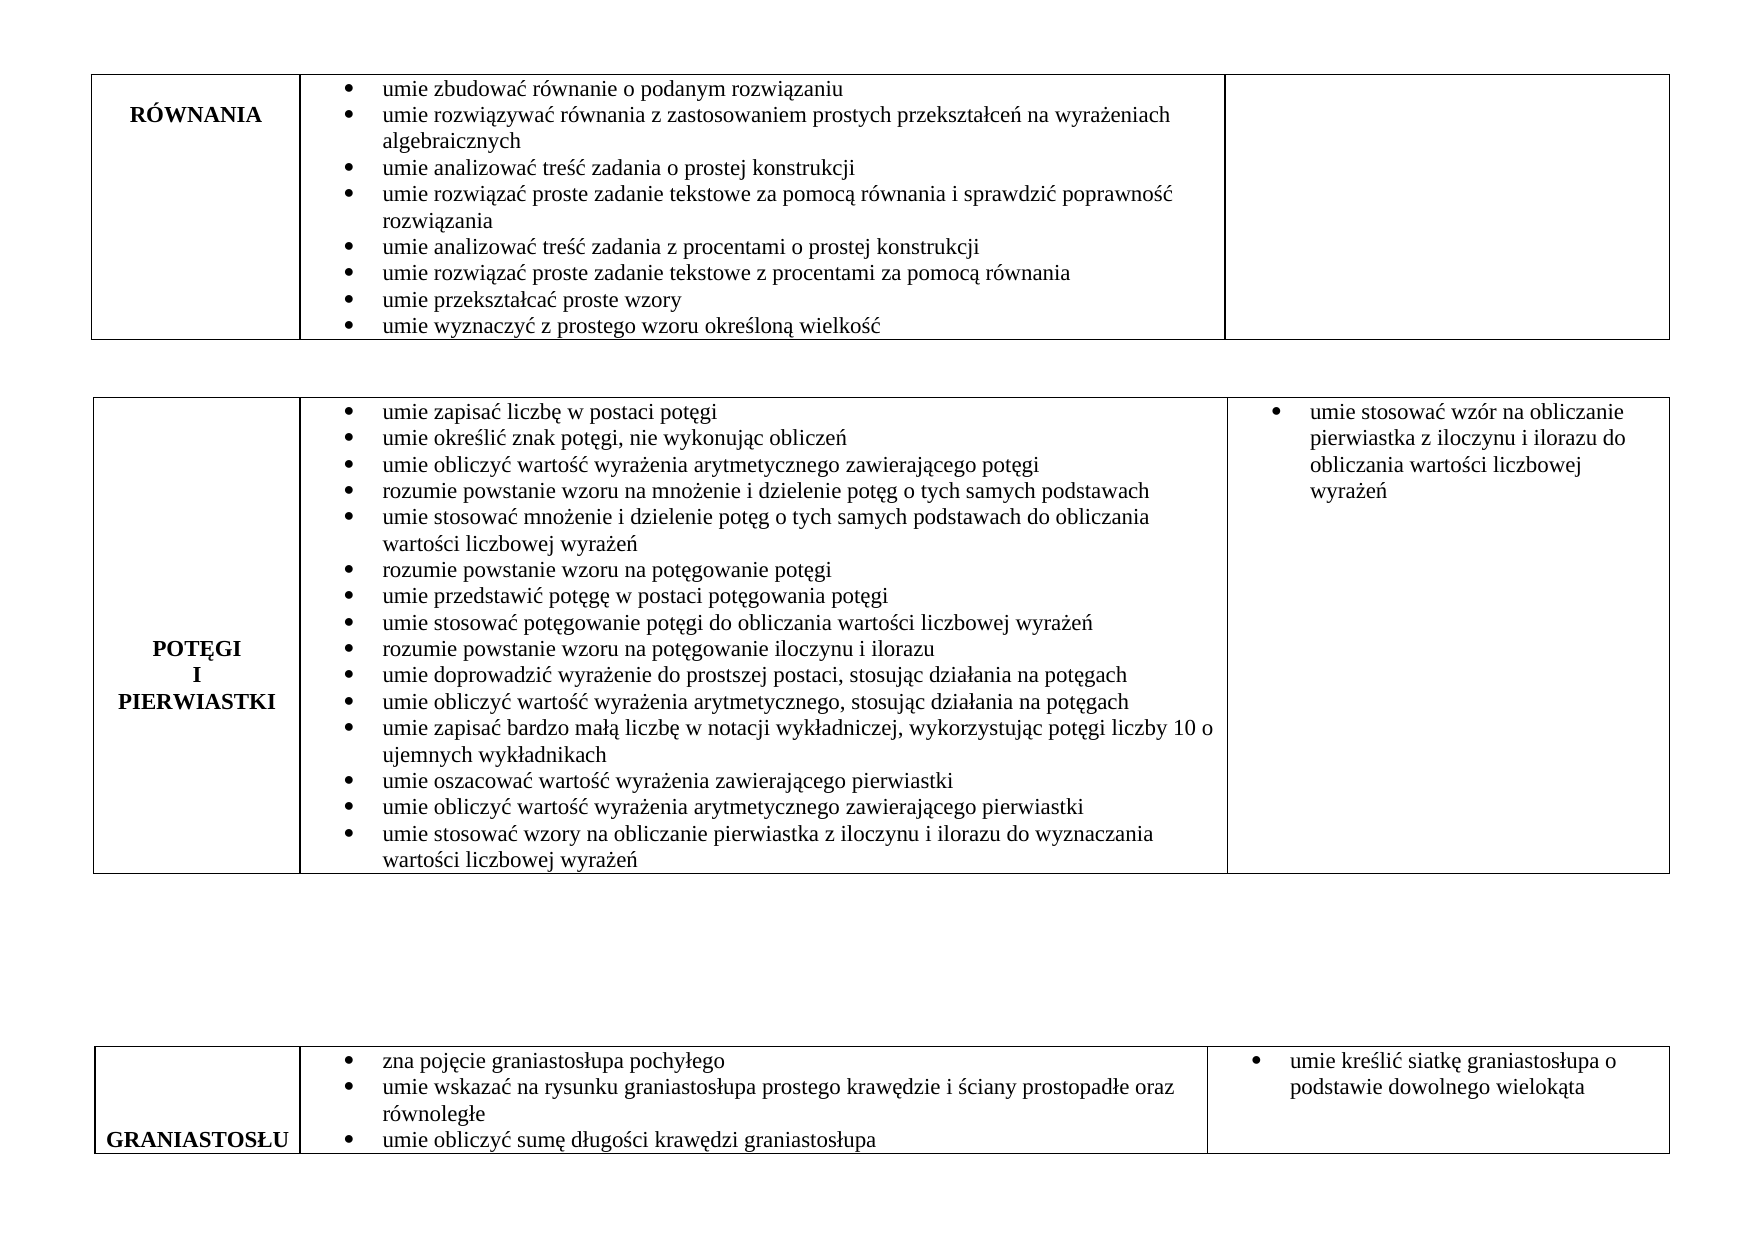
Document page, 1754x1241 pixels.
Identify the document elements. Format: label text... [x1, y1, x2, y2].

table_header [301, 75, 1224, 338]
table_header POTĘGI I PIERWIASTKI [94, 398, 299, 872]
table_header [1226, 75, 1669, 338]
table_header umie stosować wzór na obliczanie pierwiastka z iloczynu i ilorazu do obliczania wartości liczbowej wyrażeń [1228, 398, 1669, 872]
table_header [1208, 1047, 1669, 1152]
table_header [301, 1047, 1207, 1152]
table_header GRANIASTOSŁUPY [96, 1047, 299, 1152]
table_header umie zapisać liczbę w postaci potęgi umie określić znak potęgi, nie wykonując obliczeń umie obliczyć wartość wyrażenia arytmetycznego zawierającego potęgi rozumie powstanie wzoru na mnożenie i dzielenie potęg o tych samych podstawach umie stosować mnożenie i dzielenie potęg o tych samych podstawach do obliczania wartości liczbowej wyrażeń rozumie powstanie wzoru na potęgowanie potęgi umie przedstawić potęgę w postaci potęgowania potęgi umie stosować potęgowanie potęgi do obliczania wartości liczbowej wyrażeń rozumie powstanie wzoru na potęgowanie iloczynu i ilorazu umie doprowadzić wyrażenie do prostszej postaci, stosując działania na potęgach umie obliczyć wartość wyrażenia arytmetycznego, stosując działania na potęgach umie zapisać bardzo małą liczbę w notacji wykładniczej, wykorzystując potęgi liczby 10 o ujemnych wykładnikach umie oszacować wartość wyrażenia zawierającego pierwiastki umie obliczyć wartość wyrażenia arytmetycznego zawierającego pierwiastki umie stosować wzory na obliczanie pierwiastka z iloczynu i ilorazu do wyznaczania wartości liczbowej wyrażeń [301, 398, 1227, 872]
table_header RÓWNANIA [92, 75, 299, 338]
